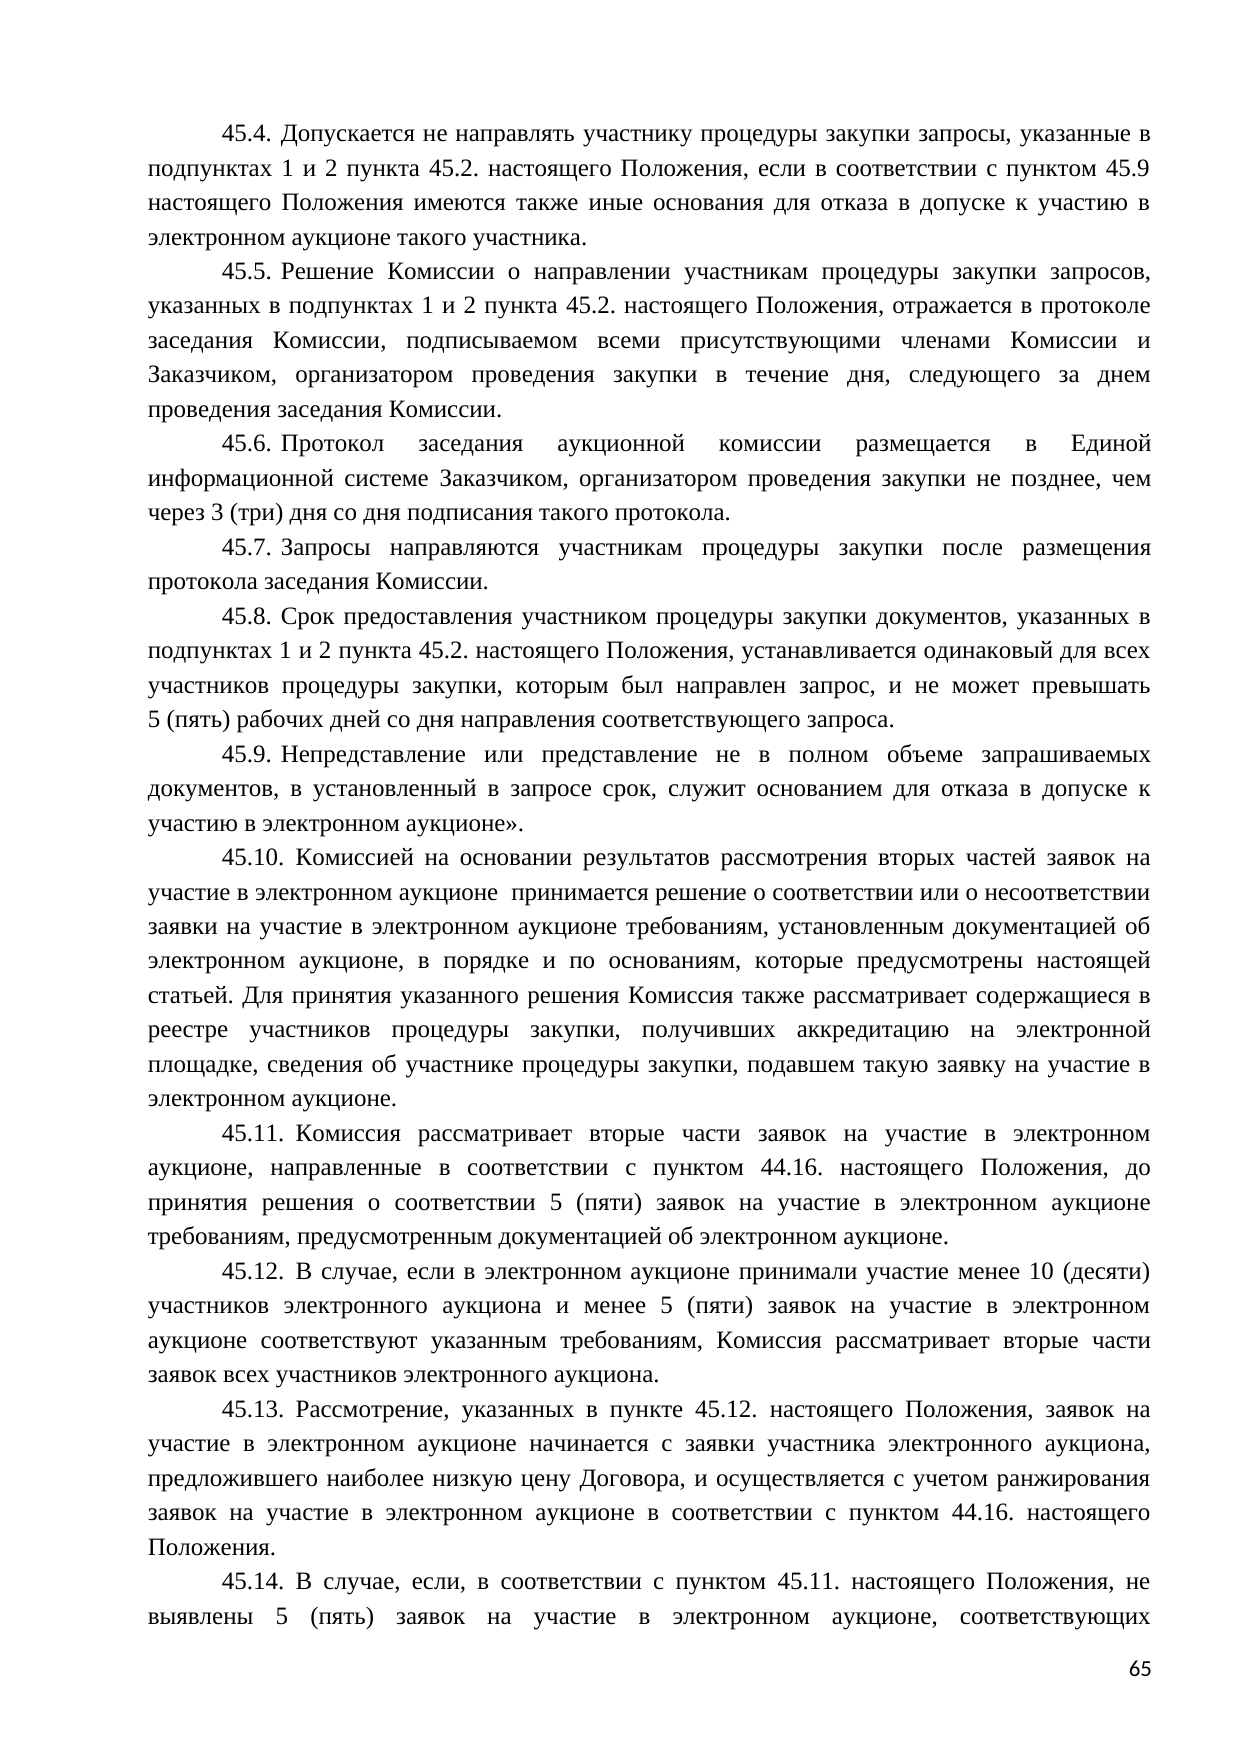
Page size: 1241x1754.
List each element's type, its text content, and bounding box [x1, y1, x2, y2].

list Протокол заседания аукционной комиссии размещается в Единой информационной системе Заказчиком, организатором проведения закупки не позднее, чем через 3 (три) дня со дня подписания такого протокола. [148, 428, 1152, 526]
list Допускается не направлять участнику процедуры закупки запросы, указанные в подпунктах 1 и 2 пункта 45.2. настоящего Положения, если в соответствии с пунктом 45.9 настоящего Положения имеются также иные основания для отказа в допуске к участию в электронном аукционе такого участника. [148, 118, 1152, 250]
list Срок предоставления участником процедуры закупки документов, указанных в подпунктах 1 и 2 пункта 45.2. настоящего Положения, устанавливается одинаковый для всех участников процедуры закупки, которым был направлен запрос, и не может превышать 5 (пять) рабочих дней со дня направления соответствующего запроса. [148, 601, 1152, 733]
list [148, 1566, 1152, 1629]
list Решение Комиссии о направлении участникам процедуры закупки запросов, указанных в подпунктах 1 и 2 пункта 45.2. настоящего Положения, отражается в протоколе заседания Комиссии, подписываемом всеми присутствующими членами Комиссии и Заказчиком, организатором проведения закупки в течение дня, следующего за днем проведения заседания Комиссии. [148, 256, 1152, 423]
list Комиссией на основании результатов рассмотрения вторых частей заявок на участие в электронном аукционе принимается решение о соответствии или о несоответствии заявки на участие в электронном аукционе требованиям, установленным документацией об электронном аукционе, в порядке и по основаниям, которые предусмотрены настоящей статьей. Для принятия указанного решения Комиссия также рассматривает содержащиеся в реестре участников процедуры закупки, получивших аккредитацию на электронной площадке, сведения об участнике процедуры закупки, подавшем такую заявку на участие в электронном аукционе. [148, 842, 1152, 1112]
list Комиссия рассматривает вторые части заявок на участие в электронном аукционе, направленные в соответствии с пунктом 44.16. настоящего Положения, до принятия решения о соответствии 5 (пяти) заявок на участие в электронном аукционе требованиям, предусмотренным документацией об электронном аукционе. [148, 1118, 1152, 1250]
list Рассмотрение, указанных в пункте 45.12. настоящего Положения, заявок на участие в электронном аукционе начинается с заявки участника электронного аукциона, предложившего наиболее низкую цену Договора, и осуществляется с учетом ранжирования заявок на участие в электронном аукционе в соответствии с пунктом 44.16. настоящего Положения. [148, 1394, 1152, 1561]
list В случае, если в электронном аукционе принимали участие менее 10 (десяти) участников электронного аукциона и менее 5 (пяти) заявок на участие в электронном аукционе соответствуют указанным требованиям, Комиссия рассматривает вторые части заявок всех участников электронного аукциона. [148, 1256, 1152, 1388]
list Запросы направляются участникам процедуры закупки после размещения протокола заседания Комиссии. [148, 532, 1152, 595]
list Непредставление или представление не в полном объеме запрашиваемых документов, в установленный в запросе срок, служит основанием для отказа в допуске к участию в электронном аукционе». [148, 739, 1152, 836]
